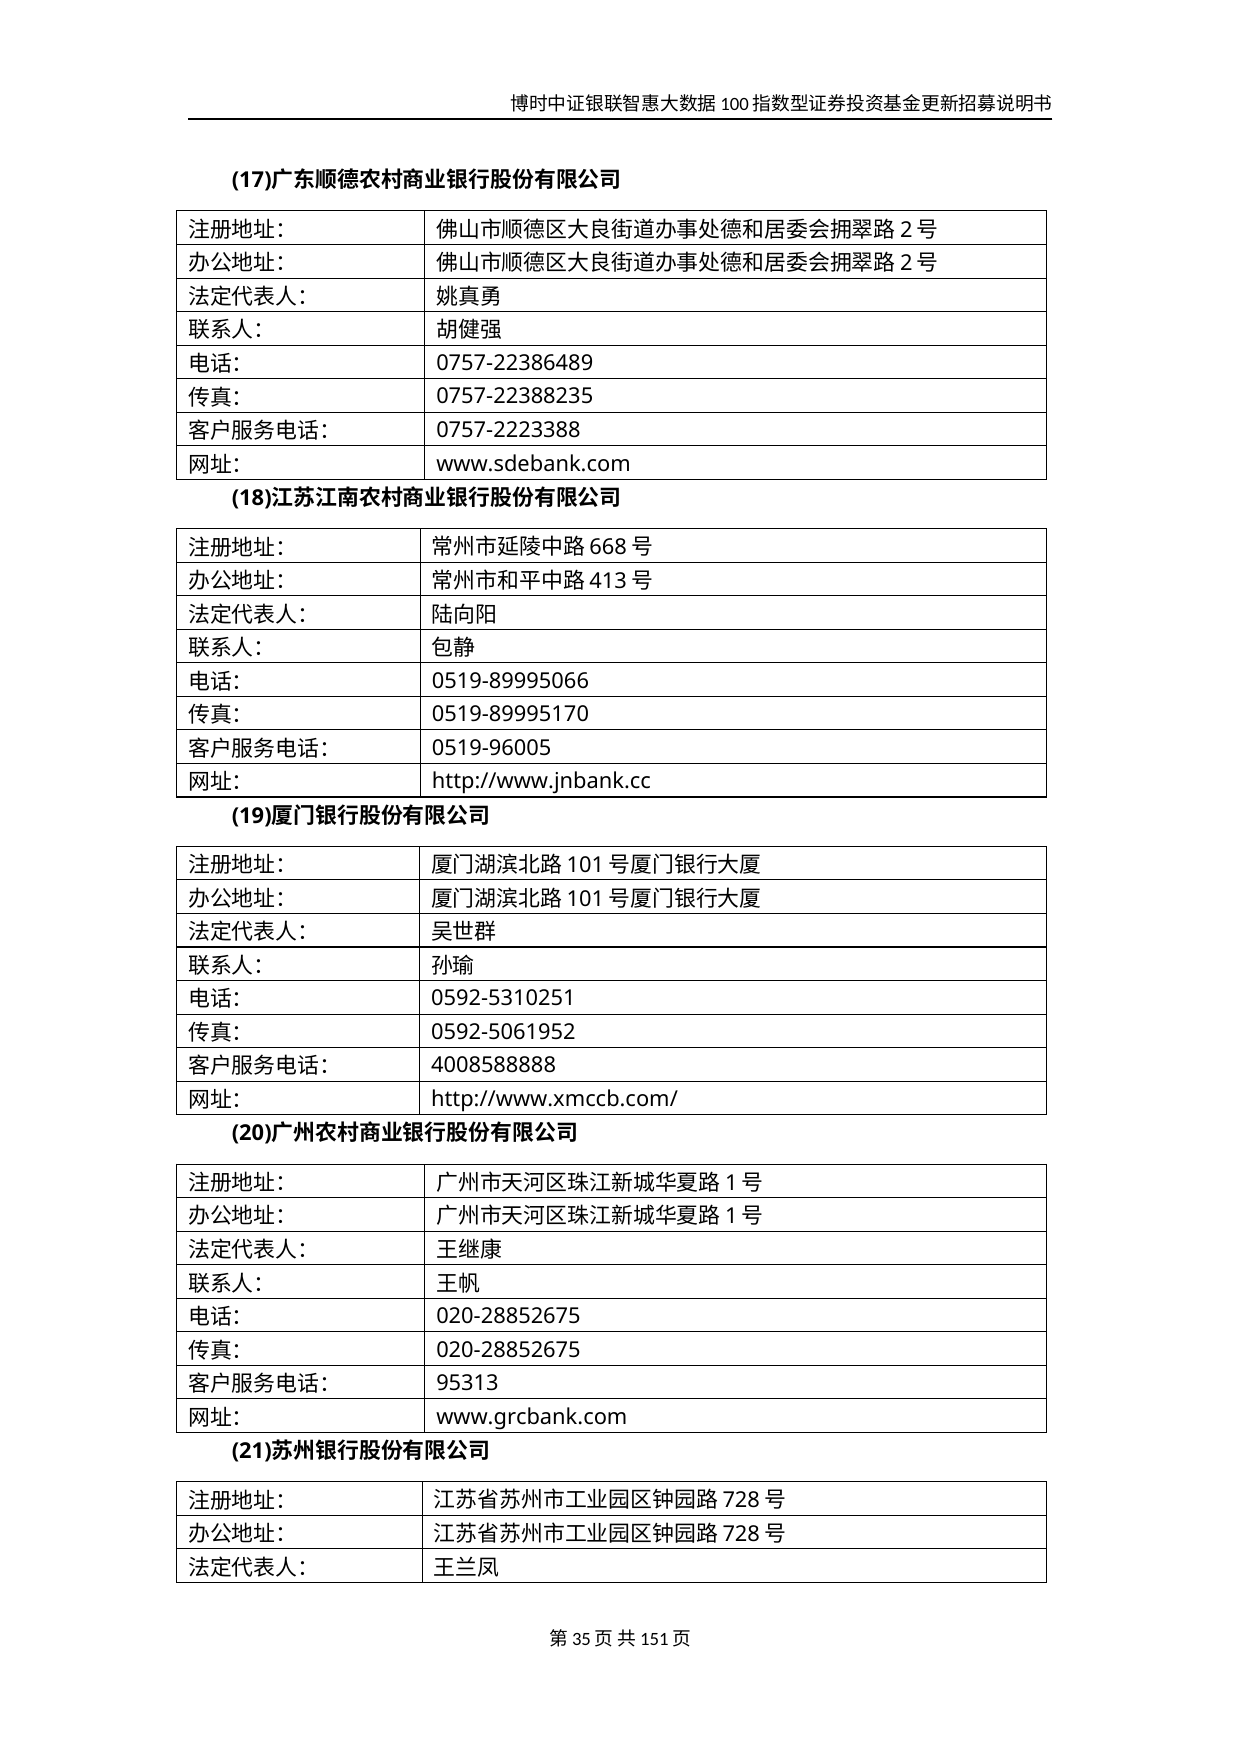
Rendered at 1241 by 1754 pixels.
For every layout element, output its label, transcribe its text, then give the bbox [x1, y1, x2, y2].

table_cell 电话： [177, 1299, 424, 1331]
table_cell 电话： [177, 346, 424, 378]
table_cell www.sdebank.com [425, 446, 1046, 479]
table_cell 联系人： [177, 948, 419, 980]
text (18)江苏江南农村商业银行股份有限公司 [188, 480, 1052, 512]
table_cell 王继康 [425, 1232, 1046, 1264]
table_cell 电话： [177, 663, 420, 696]
table_cell 电话： [177, 981, 419, 1013]
table_cell 020-28852675 [425, 1332, 1046, 1365]
table_cell 办公地址： [177, 1198, 424, 1231]
text (21)苏州银行股份有限公司 [188, 1433, 1052, 1465]
table_cell 吴世群 [420, 914, 1046, 946]
table_cell www.grcbank.com [425, 1399, 1046, 1432]
table_cell 包静 [421, 630, 1046, 662]
table_cell 办公地址： [177, 880, 419, 913]
table_cell 王帆 [425, 1265, 1046, 1298]
table_cell 陆向阳 [421, 596, 1046, 629]
table_cell 法定代表人： [177, 914, 419, 946]
table_cell 传真： [177, 1015, 419, 1047]
table_cell 0519-96005 [421, 730, 1046, 763]
table_cell 网址： [177, 764, 420, 796]
table_cell 传真： [177, 1332, 424, 1365]
table_cell 0757-22386489 [425, 346, 1046, 378]
table_cell 客户服务电话： [177, 1048, 419, 1081]
table_cell 王兰凤 [423, 1549, 1046, 1582]
table_header 广州市天河区珠江新城华夏路1号 [425, 1165, 1046, 1197]
table_cell 95313 [425, 1366, 1046, 1398]
table_cell 办公地址： [177, 563, 420, 595]
table_cell 4008588888 [420, 1048, 1046, 1081]
table_cell 法定代表人： [177, 279, 424, 311]
text (20)广州农村商业银行股份有限公司 [188, 1115, 1052, 1148]
table_cell 江苏省苏州市工业园区钟园路728号 [423, 1516, 1046, 1548]
table_header 注册地址： [177, 529, 420, 562]
table_cell 办公地址： [177, 1516, 422, 1548]
table_cell http://www.jnbank.cc [421, 764, 1046, 796]
table_cell 客户服务电话： [177, 413, 424, 445]
table_cell 广州市天河区珠江新城华夏路1号 [425, 1198, 1046, 1231]
table_header 注册地址： [177, 1165, 424, 1197]
text (17)广东顺德农村商业银行股份有限公司 [188, 162, 1052, 194]
table_cell 020-28852675 [425, 1299, 1046, 1331]
table_cell 孙瑜 [420, 948, 1046, 980]
table_cell 0592-5310251 [420, 981, 1046, 1013]
table_header 注册地址： [177, 847, 419, 879]
table_cell 0757-2223388 [425, 413, 1046, 445]
table_cell 常州市和平中路413号 [421, 563, 1046, 595]
table_cell 客户服务电话： [177, 1366, 424, 1398]
table_cell 法定代表人： [177, 596, 420, 629]
table_cell 法定代表人： [177, 1232, 424, 1264]
table_header 常州市延陵中路668号 [421, 529, 1046, 562]
table_cell 佛山市顺德区大良街道办事处德和居委会拥翠路2号 [425, 245, 1046, 277]
table_header 佛山市顺德区大良街道办事处德和居委会拥翠路2号 [425, 211, 1046, 244]
table_cell 网址： [177, 1399, 424, 1432]
table_cell 姚真勇 [425, 279, 1046, 311]
table_cell 胡健强 [425, 312, 1046, 344]
table_cell 网址： [177, 1082, 419, 1114]
table_cell 客户服务电话： [177, 730, 420, 763]
table_cell 联系人： [177, 630, 420, 662]
table_cell 0519-89995066 [421, 663, 1046, 696]
table_cell 厦门湖滨北路101号厦门银行大厦 [420, 880, 1046, 913]
table_cell 联系人： [177, 312, 424, 344]
table_cell 0592-5061952 [420, 1015, 1046, 1047]
table_header 江苏省苏州市工业园区钟园路728号 [423, 1482, 1046, 1515]
table_cell 传真： [177, 379, 424, 412]
table_cell 联系人： [177, 1265, 424, 1298]
table_header 注册地址： [177, 211, 424, 244]
table_cell 0519-89995170 [421, 697, 1046, 729]
table_cell http://www.xmccb.com/ [420, 1082, 1046, 1114]
table_cell 法定代表人： [177, 1549, 422, 1582]
table_header 注册地址： [177, 1482, 422, 1515]
table_cell 传真： [177, 697, 420, 729]
table_cell 0757-22388235 [425, 379, 1046, 412]
text (19)厦门银行股份有限公司 [188, 797, 1052, 830]
table_header 厦门湖滨北路101号厦门银行大厦 [420, 847, 1046, 879]
table_cell 办公地址： [177, 245, 424, 277]
table_cell 网址： [177, 446, 424, 479]
